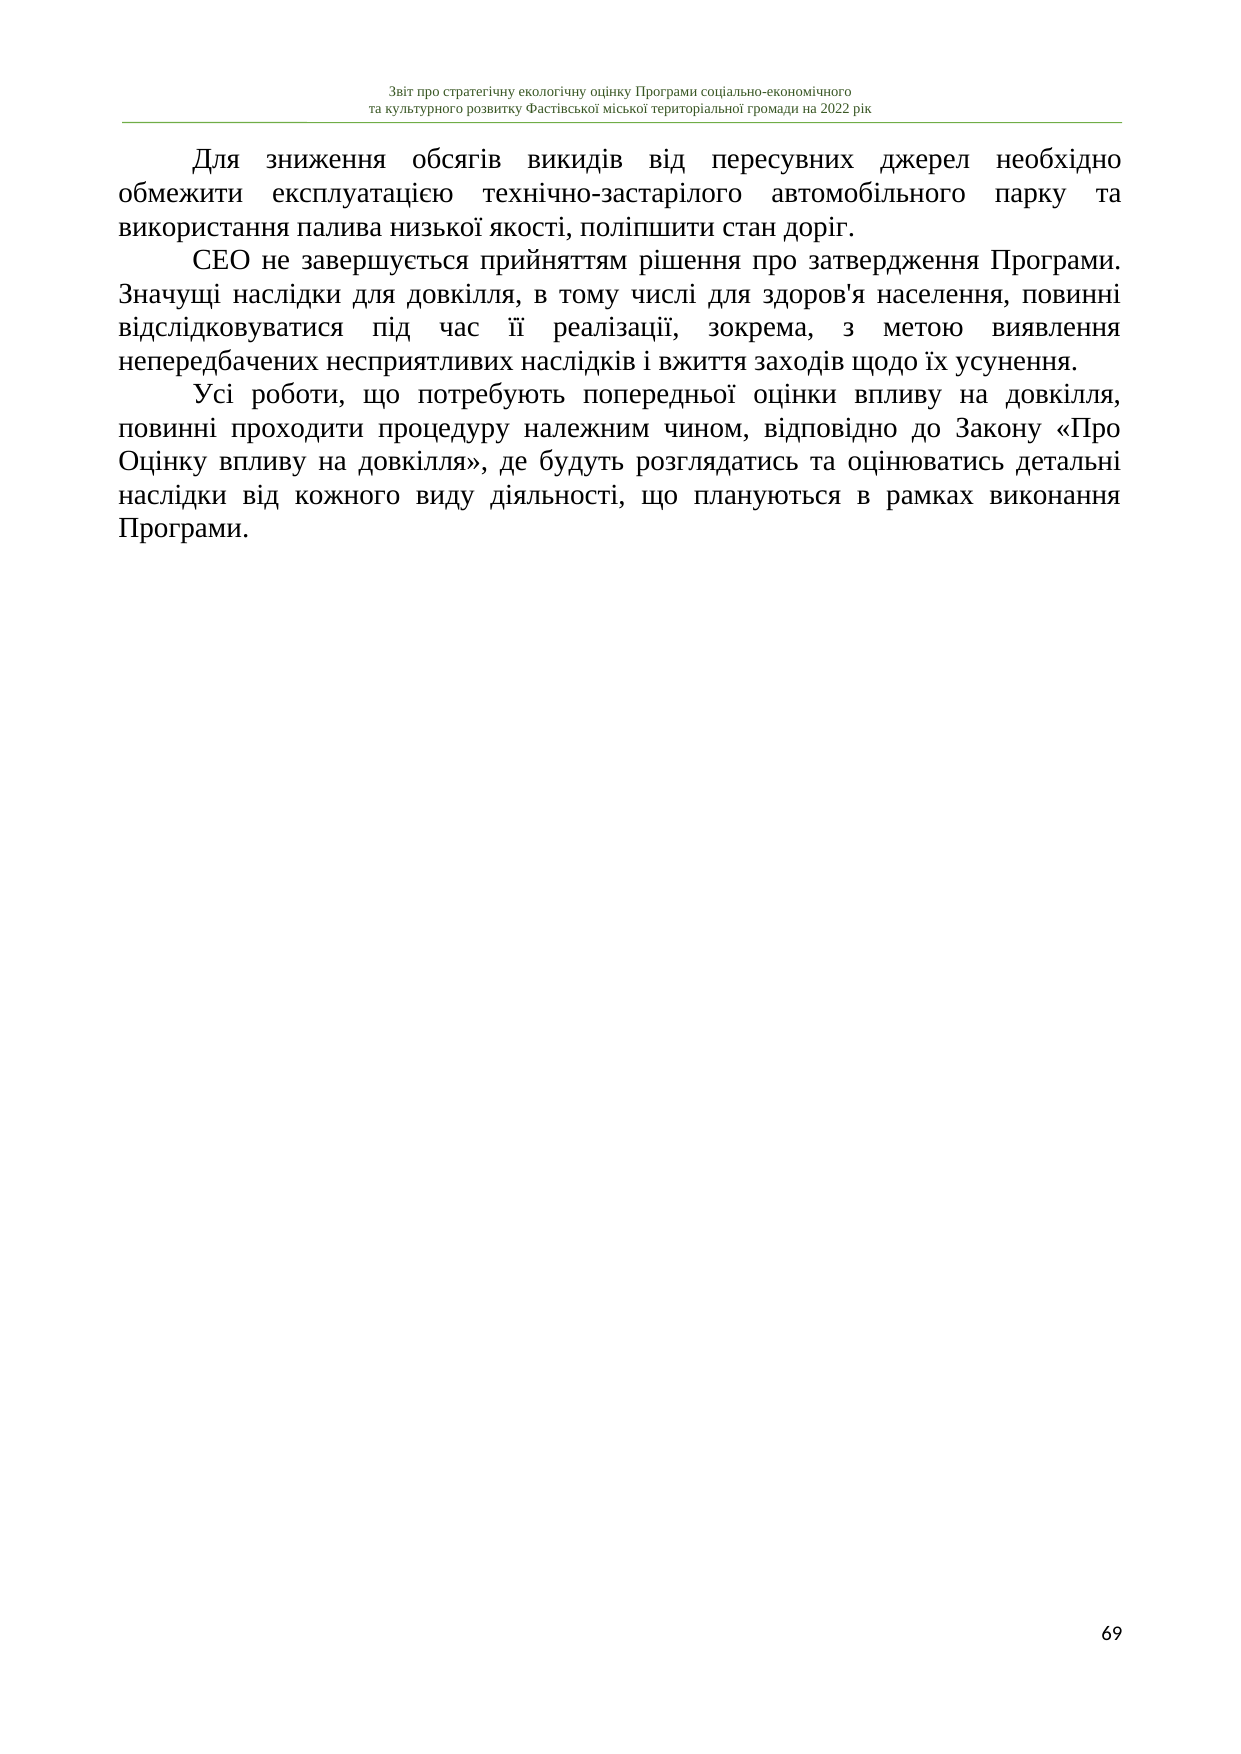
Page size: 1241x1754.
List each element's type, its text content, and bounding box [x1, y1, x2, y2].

text Усі роботи, що потребують попередньої оцінки впливу на довкілля, повинні проходити процедуру належним чином, відповідно до Закону «Про Оцінку впливу на довкілля», де будуть розглядатись та оцінюватись детальні наслідки від кожного виду діяльності, що плануються в рамках виконання Програми. [118, 376, 1122, 544]
text СЕО не завершується прийняттям рішення про затвердження Програми. Значущі наслідки для довкілля, в тому числі для здоров'я населення, повинні відслідковуватися під час її реалізації, зокрема, з метою виявлення непередбачених несприятливих наслідків і вжиття заходів щодо їх усунення. [118, 242, 1122, 376]
text Для зниження обсягів викидів від пересувних джерел необхідно обмежити експлуатацією технічно-застарілого автомобільного парку та використання палива низької якості, поліпшити стан доріг. [118, 142, 1122, 242]
